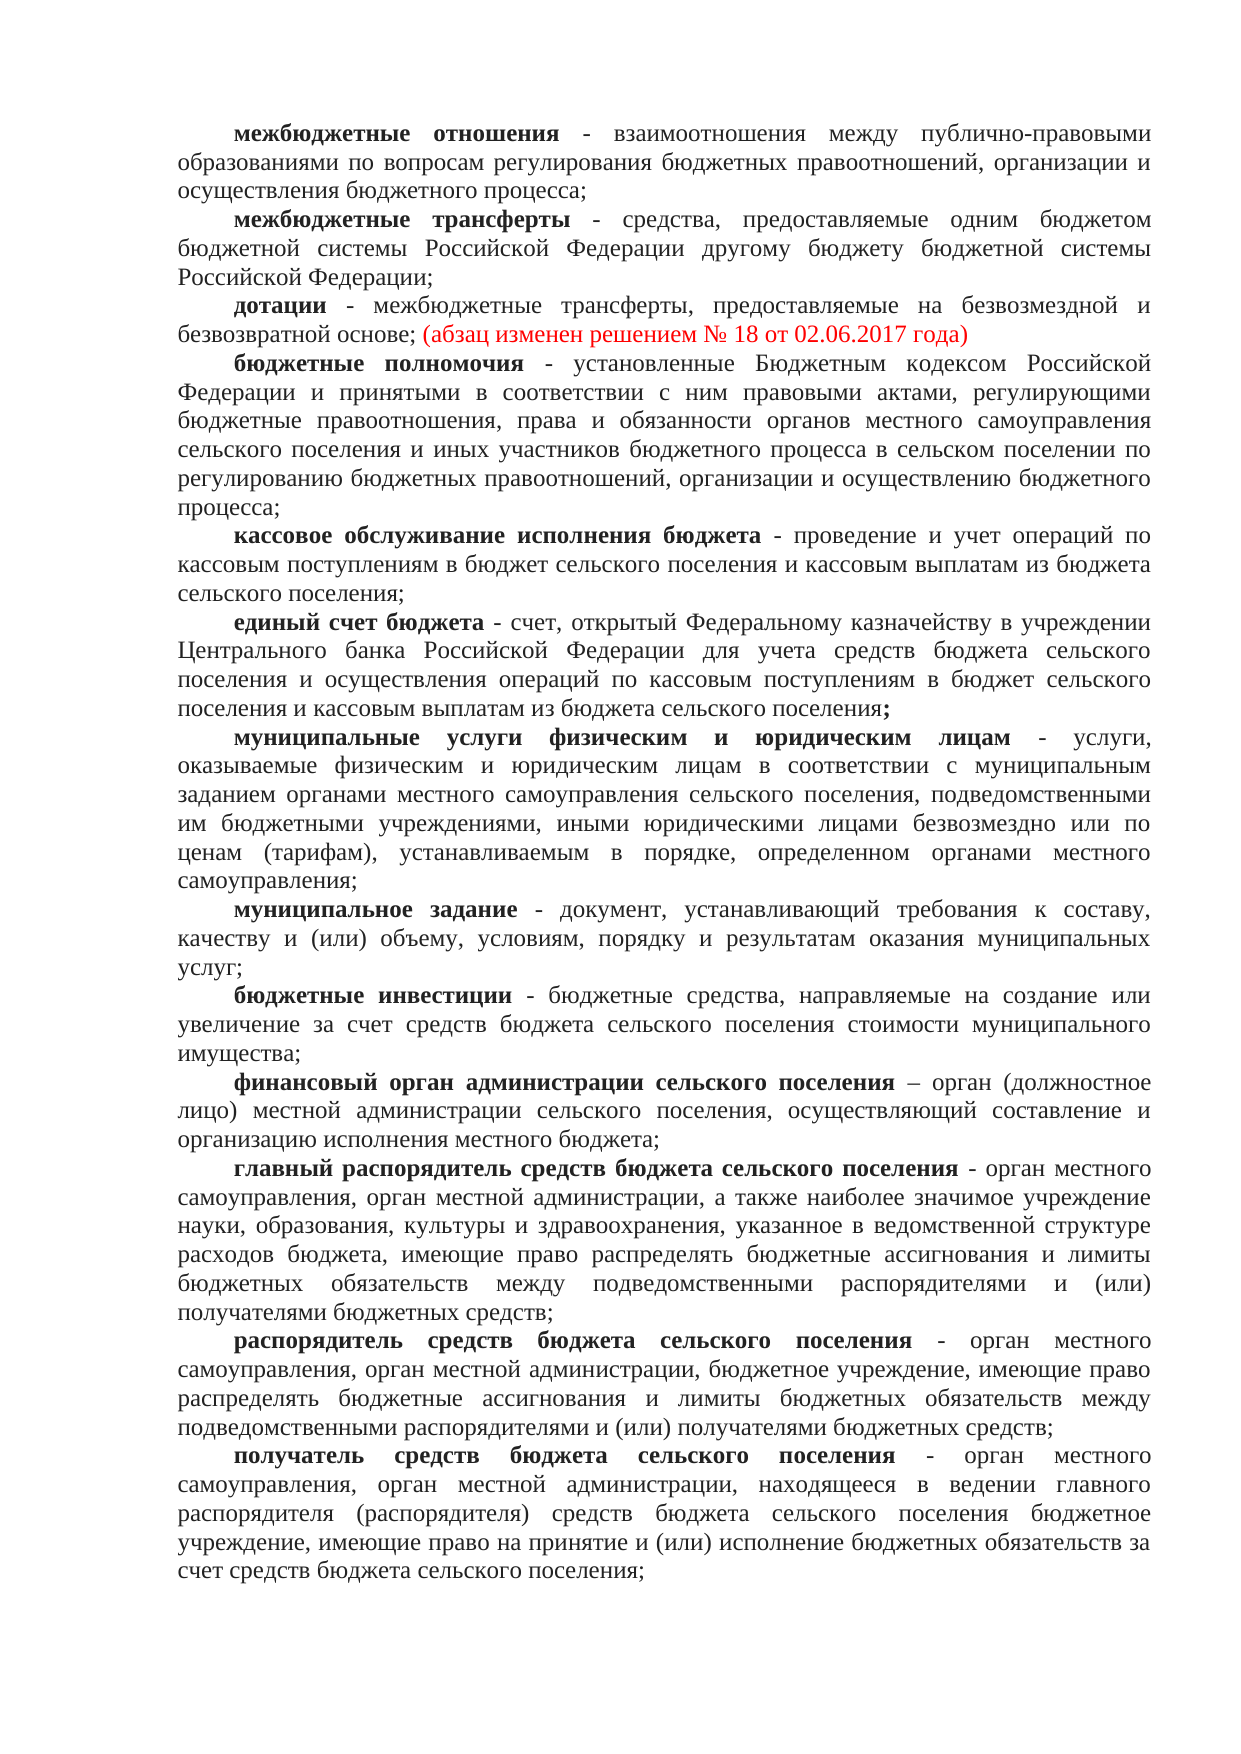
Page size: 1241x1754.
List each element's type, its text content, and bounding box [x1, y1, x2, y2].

text дотации - межбюджетные трансферты, предоставляемые на безвозмездной и безвозвратной основе; (абзац изменен решением № 18 от 02.06.2017 года) [177, 291, 1152, 348]
text муниципальные услуги физическим и юридическим лицам - услуги, оказываемые физическим и юридическим лицам в соответствии с муниципальным заданием органами местного самоуправления сельского поселения, подведомственными им бюджетными учреждениями, иными юридическими лицами безвозмездно или по ценам (тарифам), устанавливаемым в порядке, определенном органами местного самоуправления; [177, 722, 1152, 894]
text кассовое обслуживание исполнения бюджета - проведение и учет операций по кассовым поступлениям в бюджет сельского поселения и кассовым выплатам из бюджета сельского поселения; [177, 521, 1152, 607]
text финансовый орган администрации сельского поселения – орган (должностное лицо) местной администрации сельского поселения, осуществляющий составление и организацию исполнения местного бюджета; [177, 1067, 1152, 1153]
text бюджетные инвестиции - бюджетные средства, направляемые на создание или увеличение за счет средств бюджета сельского поселения стоимости муниципального имущества; [177, 981, 1152, 1067]
text главный распорядитель средств бюджета сельского поселения - орган местного самоуправления, орган местной администрации, а также наиболее значимое учреждение науки, образования, культуры и здравоохранения, указанное в ведомственной структуре расходов бюджета, имеющие право распределять бюджетные ассигнования и лимиты бюджетных обязательств между подведомственными распорядителями и (или) получателями бюджетных средств; [177, 1153, 1152, 1326]
text распорядитель средств бюджета сельского поселения - орган местного самоуправления, орган местной администрации, бюджетное учреждение, имеющие право распределять бюджетные ассигнования и лимиты бюджетных обязательств между подведомственными распорядителями и (или) получателями бюджетных средств; [177, 1326, 1152, 1441]
text бюджетные полномочия - установленные Бюджетным кодексом Российской Федерации и принятыми в соответствии с ним правовыми актами, регулирующими бюджетные правоотношения, права и обязанности органов местного самоуправления сельского поселения и иных участников бюджетного процесса в сельском поселении по регулированию бюджетных правоотношений, организации и осуществлению бюджетного процесса; [177, 348, 1152, 521]
text межбюджетные отношения - взаимоотношения между публично-правовыми образованиями по вопросам регулирования бюджетных правоотношений, организации и осуществления бюджетного процесса; [177, 118, 1152, 204]
text получатель средств бюджета сельского поселения - орган местного самоуправления, орган местной администрации, находящееся в ведении главного распорядителя (распорядителя) средств бюджета сельского поселения бюджетное учреждение, имеющие право на принятие и (или) исполнение бюджетных обязательств за счет средств бюджета сельского поселения; [177, 1441, 1152, 1584]
text муниципальное задание - документ, устанавливающий требования к составу, качеству и (или) объему, условиям, порядку и результатам оказания муниципальных услуг; [177, 894, 1152, 981]
text единый счет бюджета - счет, открытый Федеральному казначейству в учреждении Центрального банка Российской Федерации для учета средств бюджета сельского поселения и осуществления операций по кассовым поступлениям в бюджет сельского поселения и кассовым выплатам из бюджета сельского поселения; [177, 607, 1152, 722]
text межбюджетные трансферты - средства, предоставляемые одним бюджетом бюджетной системы Российской Федерации другому бюджету бюджетной системы Российской Федерации; [177, 204, 1152, 291]
